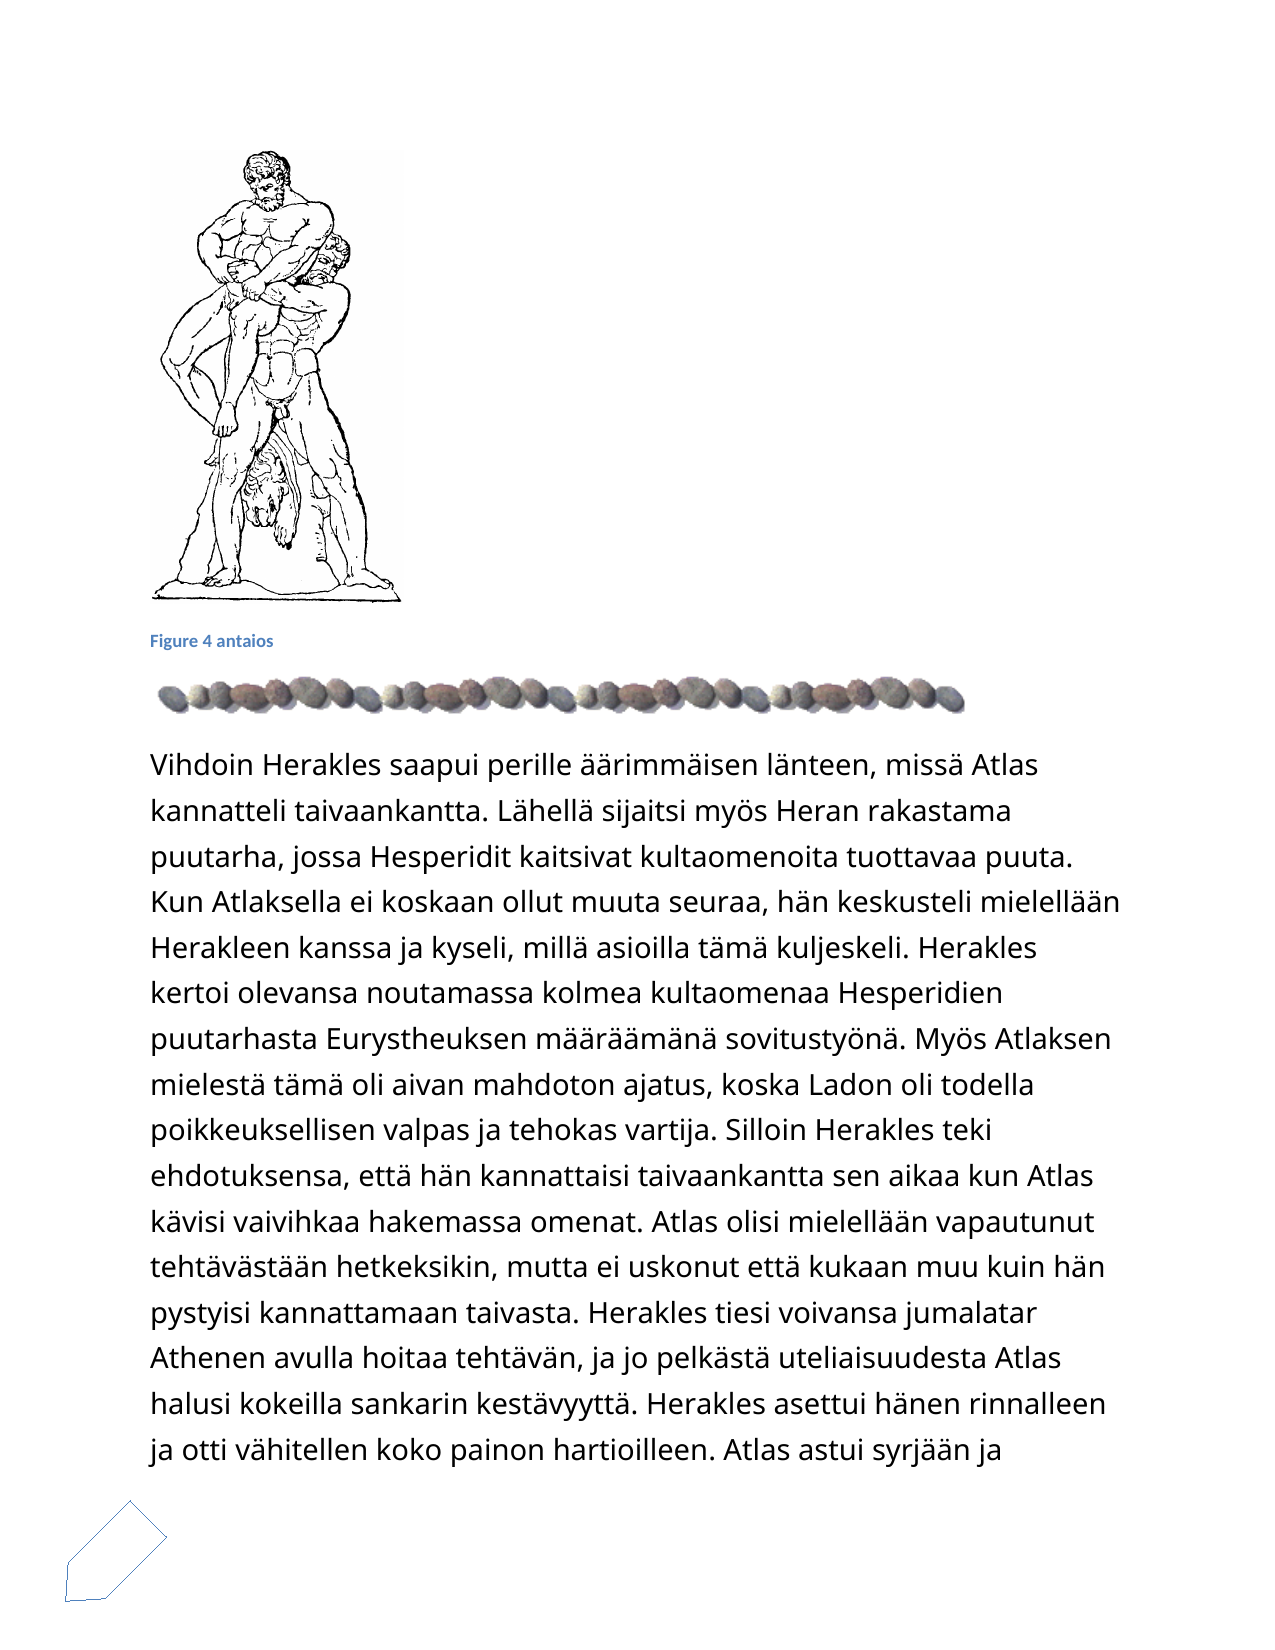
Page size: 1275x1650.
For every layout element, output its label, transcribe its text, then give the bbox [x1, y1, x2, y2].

picture [150, 150, 404, 604]
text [150, 744, 1125, 1469]
picture [150, 672, 976, 720]
